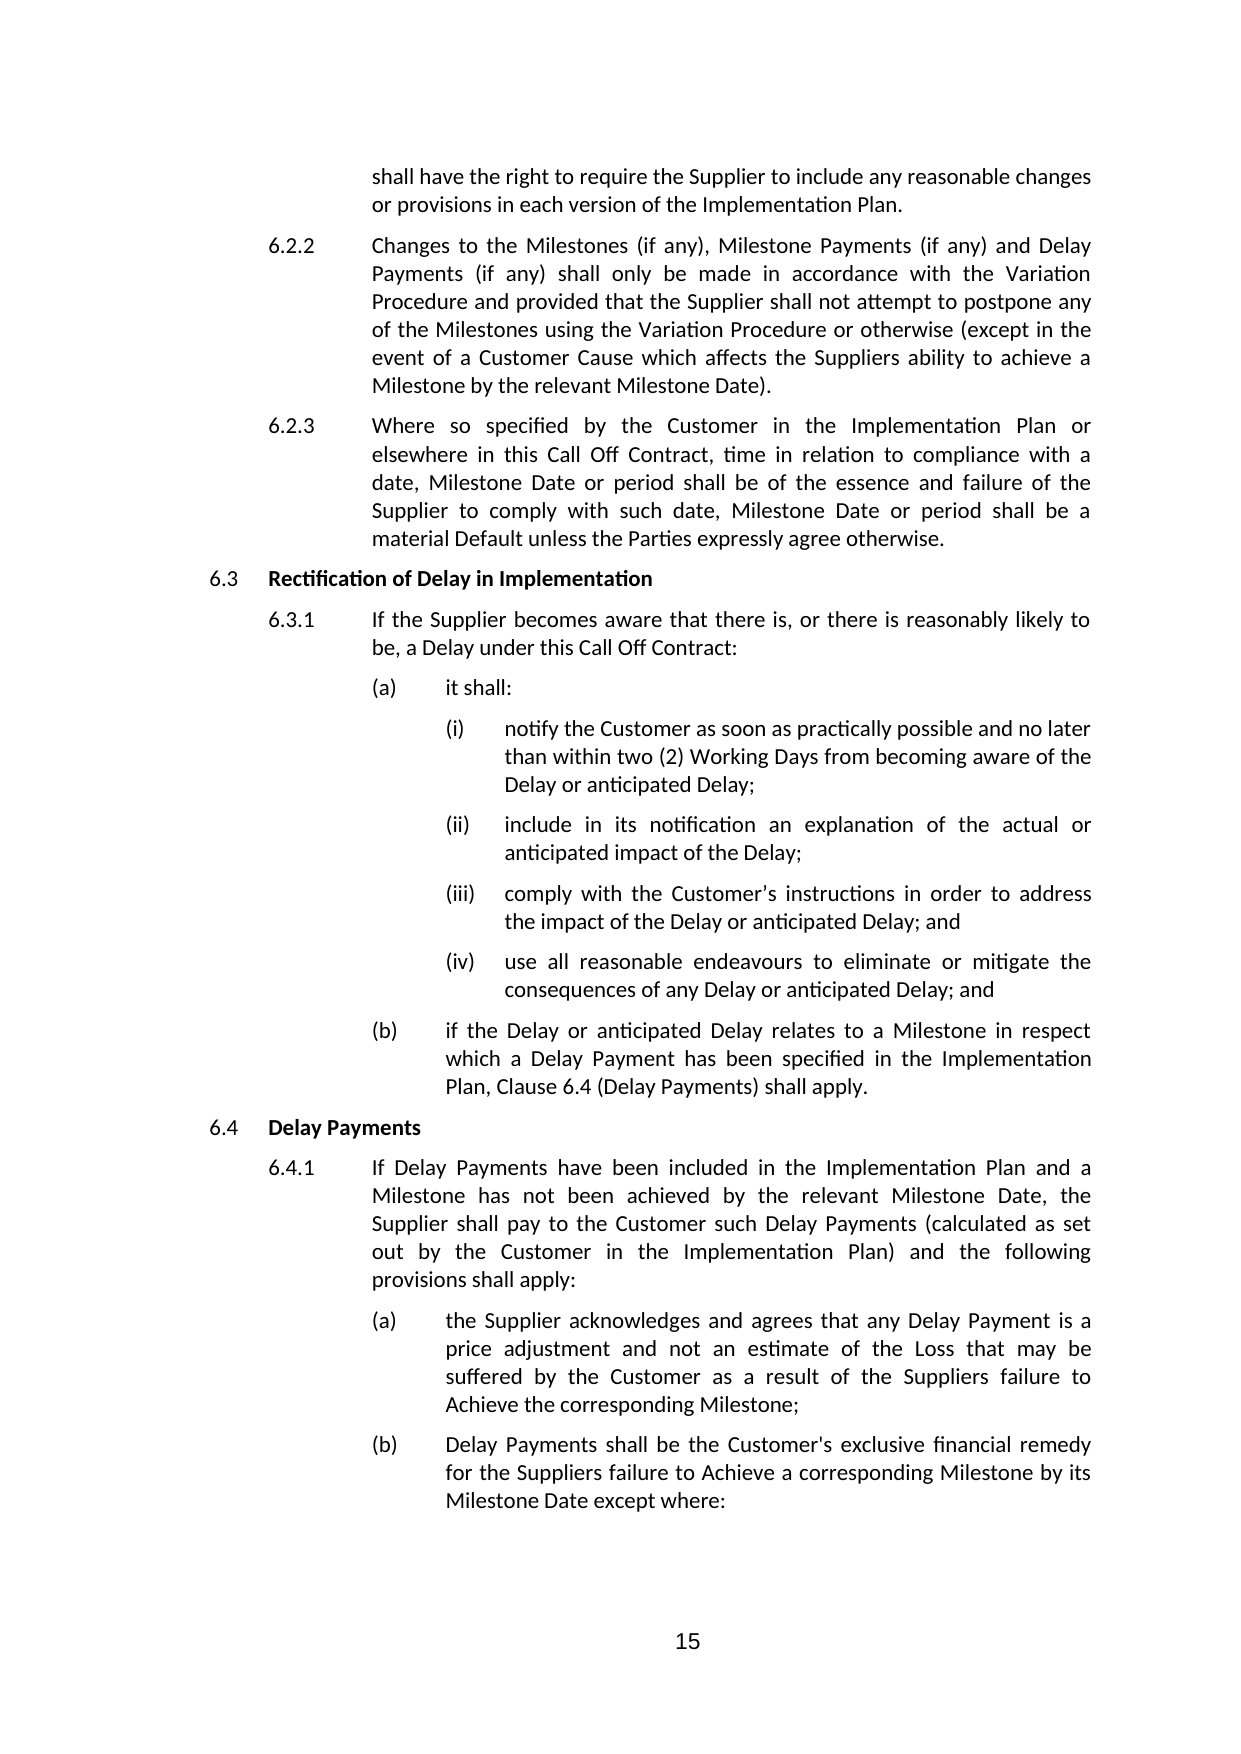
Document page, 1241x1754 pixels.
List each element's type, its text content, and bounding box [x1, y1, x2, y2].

text notify the Customer as soon as practically possible and no later than within two (2) Working Days from becoming aware of the Delay or anticipated Delay; [445, 714, 1093, 798]
subtitle Rectification of Delay in Implementation [209, 564, 1093, 592]
text If the Supplier becomes aware that there is, or there is reasonably likely to be, a Delay under this Call Off Contract: [268, 605, 1093, 661]
subtitle Delay Payments [209, 1113, 1093, 1141]
text Where so specified by the Customer in the Implementation Plan or elsewhere in this Call Off Contract, time in relation to compliance with a date, Milestone Date or period shall be of the essence and failure of the Supplier to comply with such date, Milestone Date or period shall be a material Default unless the Parties expressly agree otherwise. [268, 412, 1093, 552]
text Changes to the Milestones (if any), Milestone Payments (if any) and Delay Payments (if any) shall only be made in accordance with the Variation Procedure and provided that the Supplier shall not attempt to postpone any of the Milestones using the Variation Procedure or otherwise (except in the event of a Customer Cause which affects the Suppliers ability to achieve a Milestone by the relevant Milestone Date). [268, 231, 1093, 399]
text the Supplier acknowledges and agrees that any Delay Payment is a price adjustment and not an estimate of the Loss that may be suffered by the Customer as a result of the Suppliers failure to Achieve the corresponding Milestone; [372, 1306, 1093, 1418]
text it shall: [372, 673, 1093, 701]
text If Delay Payments have been included in the Implementation Plan and a Milestone has not been achieved by the relevant Milestone Date, the Supplier shall pay to the Customer such Delay Payments (calculated as set out by the Customer in the Implementation Plan) and the following provisions shall apply: [268, 1153, 1093, 1293]
text comply with the Customer’s instructions in order to address the impact of the Delay or anticipated Delay; and [445, 879, 1093, 935]
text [268, 162, 1093, 218]
text Delay Payments shall be the Customer's exclusive financial remedy for the Suppliers failure to Achieve a corresponding Milestone by its Milestone Date except where: [372, 1430, 1093, 1514]
text use all reasonable endeavours to eliminate or mitigate the consequences of any Delay or anticipated Delay; and [445, 947, 1093, 1003]
text if the Delay or anticipated Delay relates to a Milestone in respect which a Delay Payment has been specified in the Implementation Plan, Clause 6.4 (Delay Payments) shall apply. [372, 1016, 1093, 1100]
text include in its notification an explanation of the actual or anticipated impact of the Delay; [445, 810, 1093, 866]
